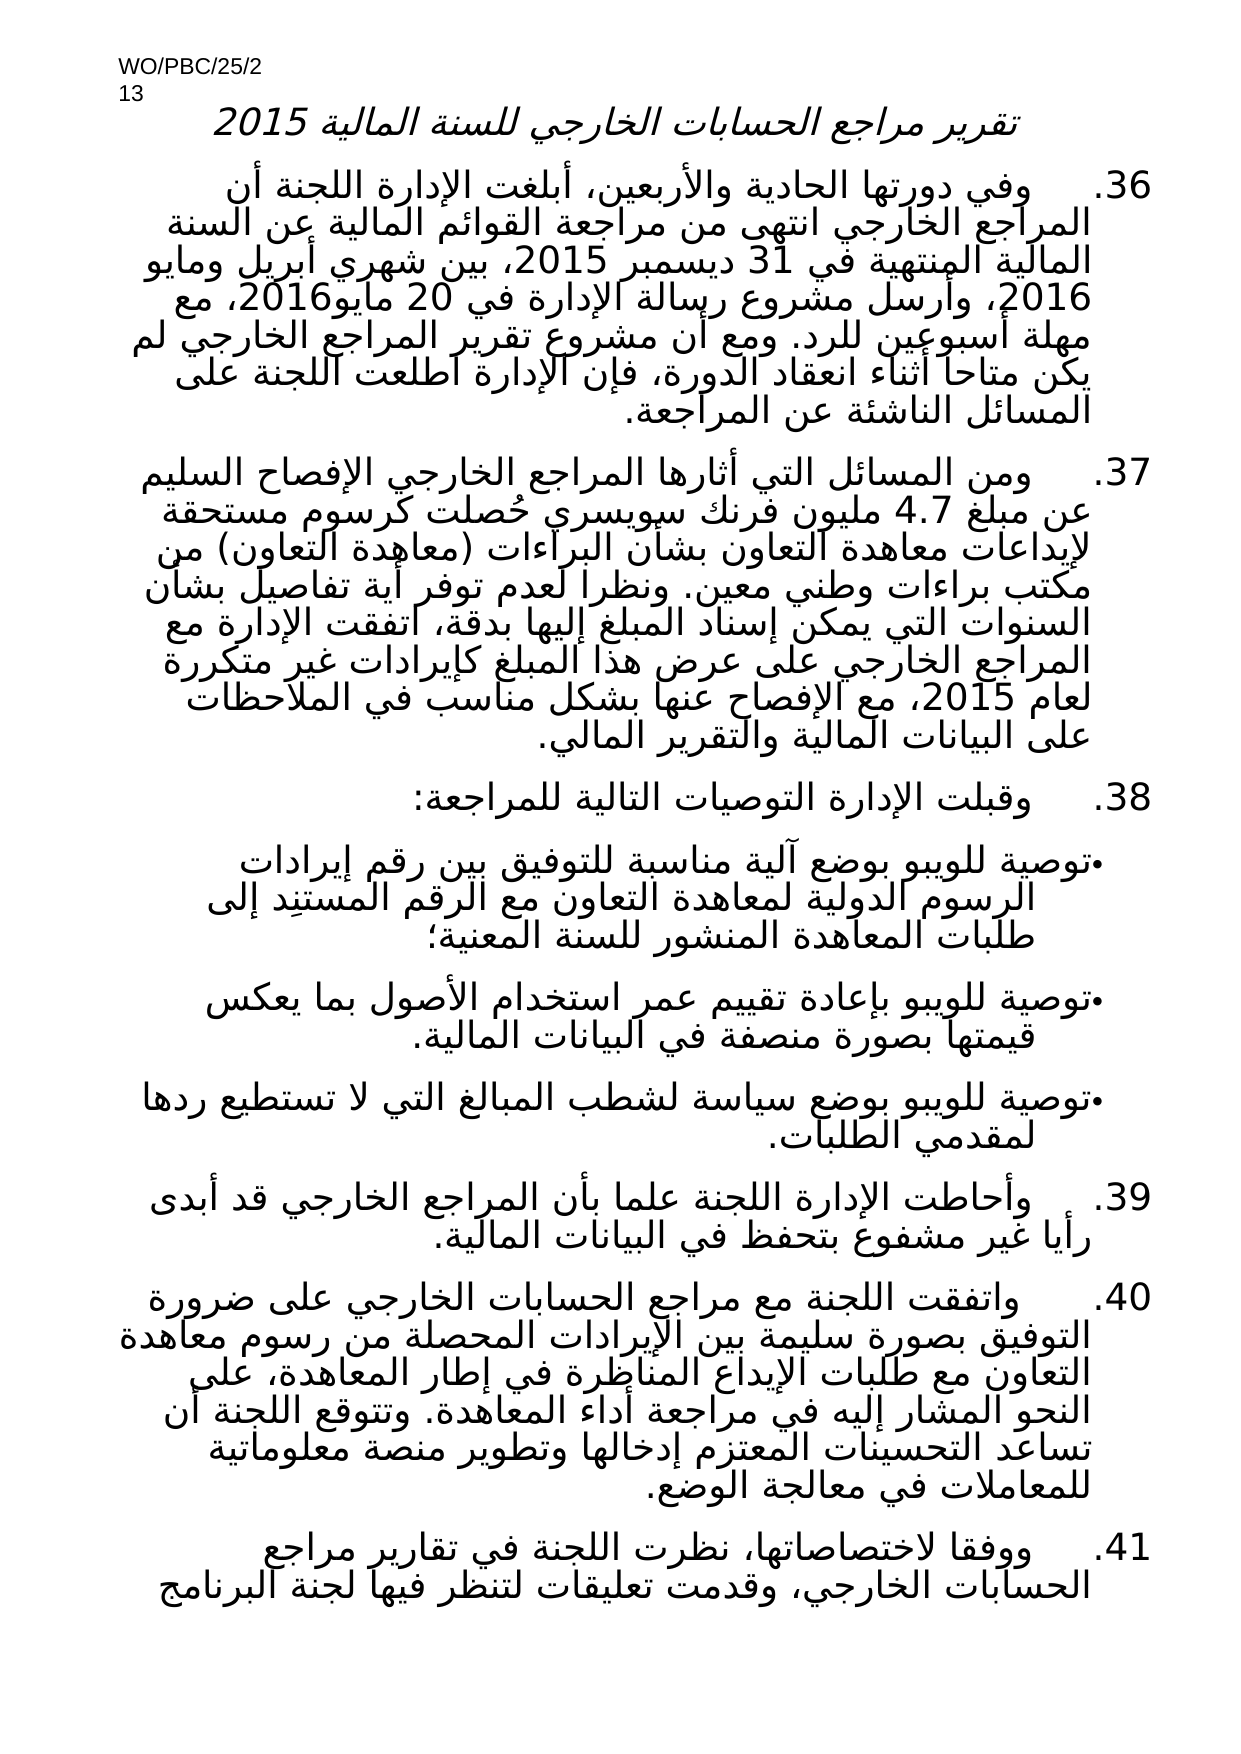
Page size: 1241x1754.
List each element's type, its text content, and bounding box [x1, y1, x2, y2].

list وفي دورتها الحادية والأربعين، أبلغت الإدارة اللجنة أن المراجع الخارجي انتهى من مراجعة القوائم المالية عن السنة المالية المنتهية في 31 ديسمبر 2015، بين شهري أبريل ومايو 2016، وأرسل مشروع رسالة الإدارة في 20 مايو2016، مع مهلة أسبوعين للرد. ومع أن مشروع تقرير المراجع الخارجي لم يكن متاحا أثناء انعقاد الدورة، فإن الإدارة اطلعت اللجنة على المسائل الناشئة عن المراجعة. [118, 168, 1092, 431]
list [118, 1531, 1092, 1606]
list ومن المسائل التي أثارها المراجع الخارجي الإفصاح السليم عن مبلغ 4.7 مليون فرنك سويسري حُصلت كرسوم مستحقة لإيداعات معاهدة التعاون بشأن البراءات (معاهدة التعاون) من مكتب براءات وطني معين. ونظرا لعدم توفر أية تفاصيل بشأن السنوات التي يمكن إسناد المبلغ إليها بدقة، اتفقت الإدارة مع المراجع الخارجي على عرض هذا المبلغ كإيرادات غير متكررة لعام 2015، مع الإفصاح عنها بشكل مناسب في الملاحظات على البيانات المالية والتقرير المالي. [118, 456, 1092, 756]
list واتفقت اللجنة مع مراجع الحسابات الخارجي على ضرورة التوفيق بصورة سليمة بين الإيرادات المحصلة من رسوم معاهدة التعاون مع طلبات الإيداع المناظرة في إطار المعاهدة، على النحو المشار إليه في مراجعة أداء المعاهدة. وتتوقع اللجنة أن تساعد التحسينات المعتزم إدخالها وتطوير منصة معلوماتية للمعاملات في معالجة الوضع. [118, 1281, 1092, 1506]
list تقرير مراجع الحسابات الخارجي للسنة المالية 2015 [118, 106, 1018, 143]
list وقبلت الإدارة التوصيات التالية للمراجعة: [503, 781, 799, 818]
list توصية للويبو بوضع آلية مناسبة للتوفيق بين رقم إيرادات الرسوم الدولية لمعاهدة التعاون مع الرقم المستنِد إلى طلبات المعاهدة المنشور للسنة المعنية؛ [118, 843, 1093, 956]
list وقبلت الإدارة التوصيات التالية للمراجعة: [118, 781, 543, 818]
list وأحاطت الإدارة اللجنة علما بأن المراجع الخارجي قد أبدى رأيا غير مشفوع بتحفظ في البيانات المالية. [118, 1181, 1092, 1256]
list توصية للويبو بوضع سياسة لشطب المبالغ التي لا تستطيع ردها لمقدمي الطلبات. [118, 1081, 1093, 1156]
list وقبلت الإدارة التوصيات التالية للمراجعة: [772, 781, 1092, 818]
list توصية للويبو بإعادة تقييم عمر استخدام الأصول بما يعكس قيمتها بصورة منصفة في البيانات المالية. [118, 981, 1093, 1056]
